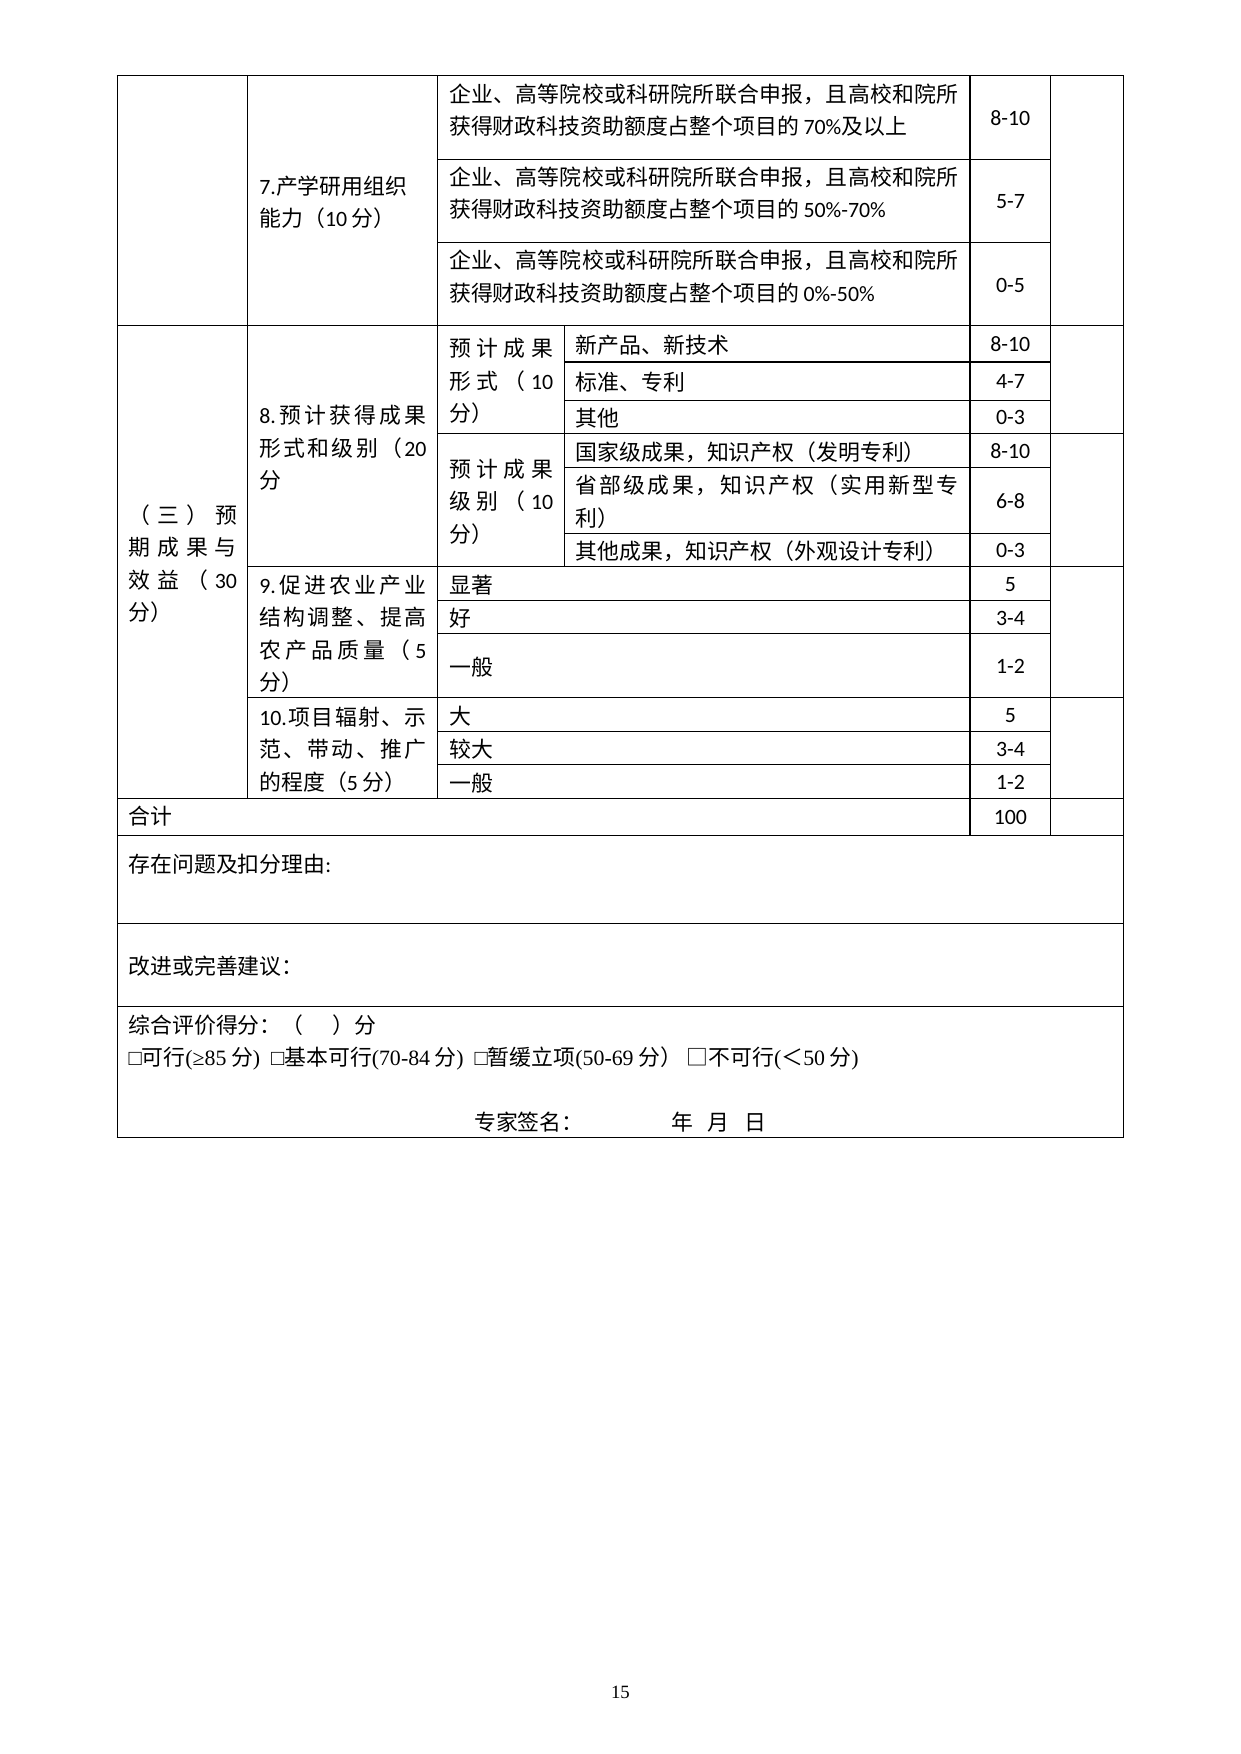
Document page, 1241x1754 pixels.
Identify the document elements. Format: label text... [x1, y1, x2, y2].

table_cell [1051, 76, 1123, 325]
table_cell 企业、高等院校或科研院所联合申报，且高校和院所获得财政科技资助额度占整个项目的0%-50% [438, 243, 969, 325]
table_cell 0-5 [971, 243, 1050, 325]
table_cell 预计成果形式（10分） [438, 326, 564, 433]
table_cell 标准、专利 [565, 363, 969, 399]
table_cell 0-3 [971, 534, 1050, 566]
table_cell 8.预计获得成果形式和级别（20分 [248, 326, 437, 566]
table_cell 显著 [438, 567, 969, 600]
table_cell 3-4 [971, 732, 1050, 764]
table_cell 8-10 [971, 326, 1050, 361]
table_cell 7.产学研用组织能力（10分） [248, 76, 437, 325]
table_cell （三）预期成果与效益（30分） [118, 326, 247, 798]
table_cell 8-10 [971, 76, 1050, 158]
table_cell 大 [438, 698, 969, 731]
table_cell 5-7 [971, 160, 1050, 242]
table_cell [1051, 698, 1123, 798]
table_cell 10.项目辐射、示范、带动、推广的程度（5分） [248, 698, 437, 798]
table_cell [1051, 326, 1123, 433]
table_cell 改进或完善建议： [118, 924, 1123, 1006]
table_cell 6-8 [971, 468, 1050, 533]
table_cell 5 [971, 567, 1050, 600]
table_cell 4-7 [971, 363, 1050, 399]
table_cell 5 [971, 698, 1050, 731]
table_cell 企业、高等院校或科研院所联合申报，且高校和院所获得财政科技资助额度占整个项目的70%及以上 [438, 76, 969, 158]
table_cell 100 [971, 799, 1050, 835]
table_cell [1051, 799, 1123, 835]
table_cell 其他 [565, 401, 969, 433]
table_cell 9.促进农业产业结构调整、提高农产品质量（5分） [248, 567, 437, 697]
table_cell [1051, 434, 1123, 566]
table_cell 1-2 [971, 634, 1050, 697]
table_cell 省部级成果，知识产权（实用新型专利） [565, 468, 969, 533]
table_cell 国家级成果，知识产权（发明专利） [565, 434, 969, 467]
table_cell 较大 [438, 732, 969, 764]
table_cell 3-4 [971, 601, 1050, 633]
table_cell 新产品、新技术 [565, 326, 969, 361]
table_cell 0-3 [971, 401, 1050, 433]
table_cell 存在问题及扣分理由: [118, 836, 1123, 922]
table_cell 预计成果级别（10分） [438, 434, 564, 566]
table_cell 企业、高等院校或科研院所联合申报，且高校和院所获得财政科技资助额度占整个项目的50%-70% [438, 160, 969, 242]
table_cell 一般 [438, 765, 969, 798]
table_cell 合计 [118, 799, 969, 835]
table_cell 一般 [438, 634, 969, 697]
table_cell 综合评价得分：（ ）分 □可行(≥85分) □基本可行(70-84分) □暂缓立项(50-69分） □不可行(＜50分) 专家签名： 年 月 日 [118, 1007, 1123, 1137]
table_cell 8-10 [971, 434, 1050, 467]
table_cell 其他成果，知识产权（外观设计专利） [565, 534, 969, 566]
table_cell 1-2 [971, 765, 1050, 798]
table_cell [1051, 567, 1123, 697]
table_cell 好 [438, 601, 969, 633]
